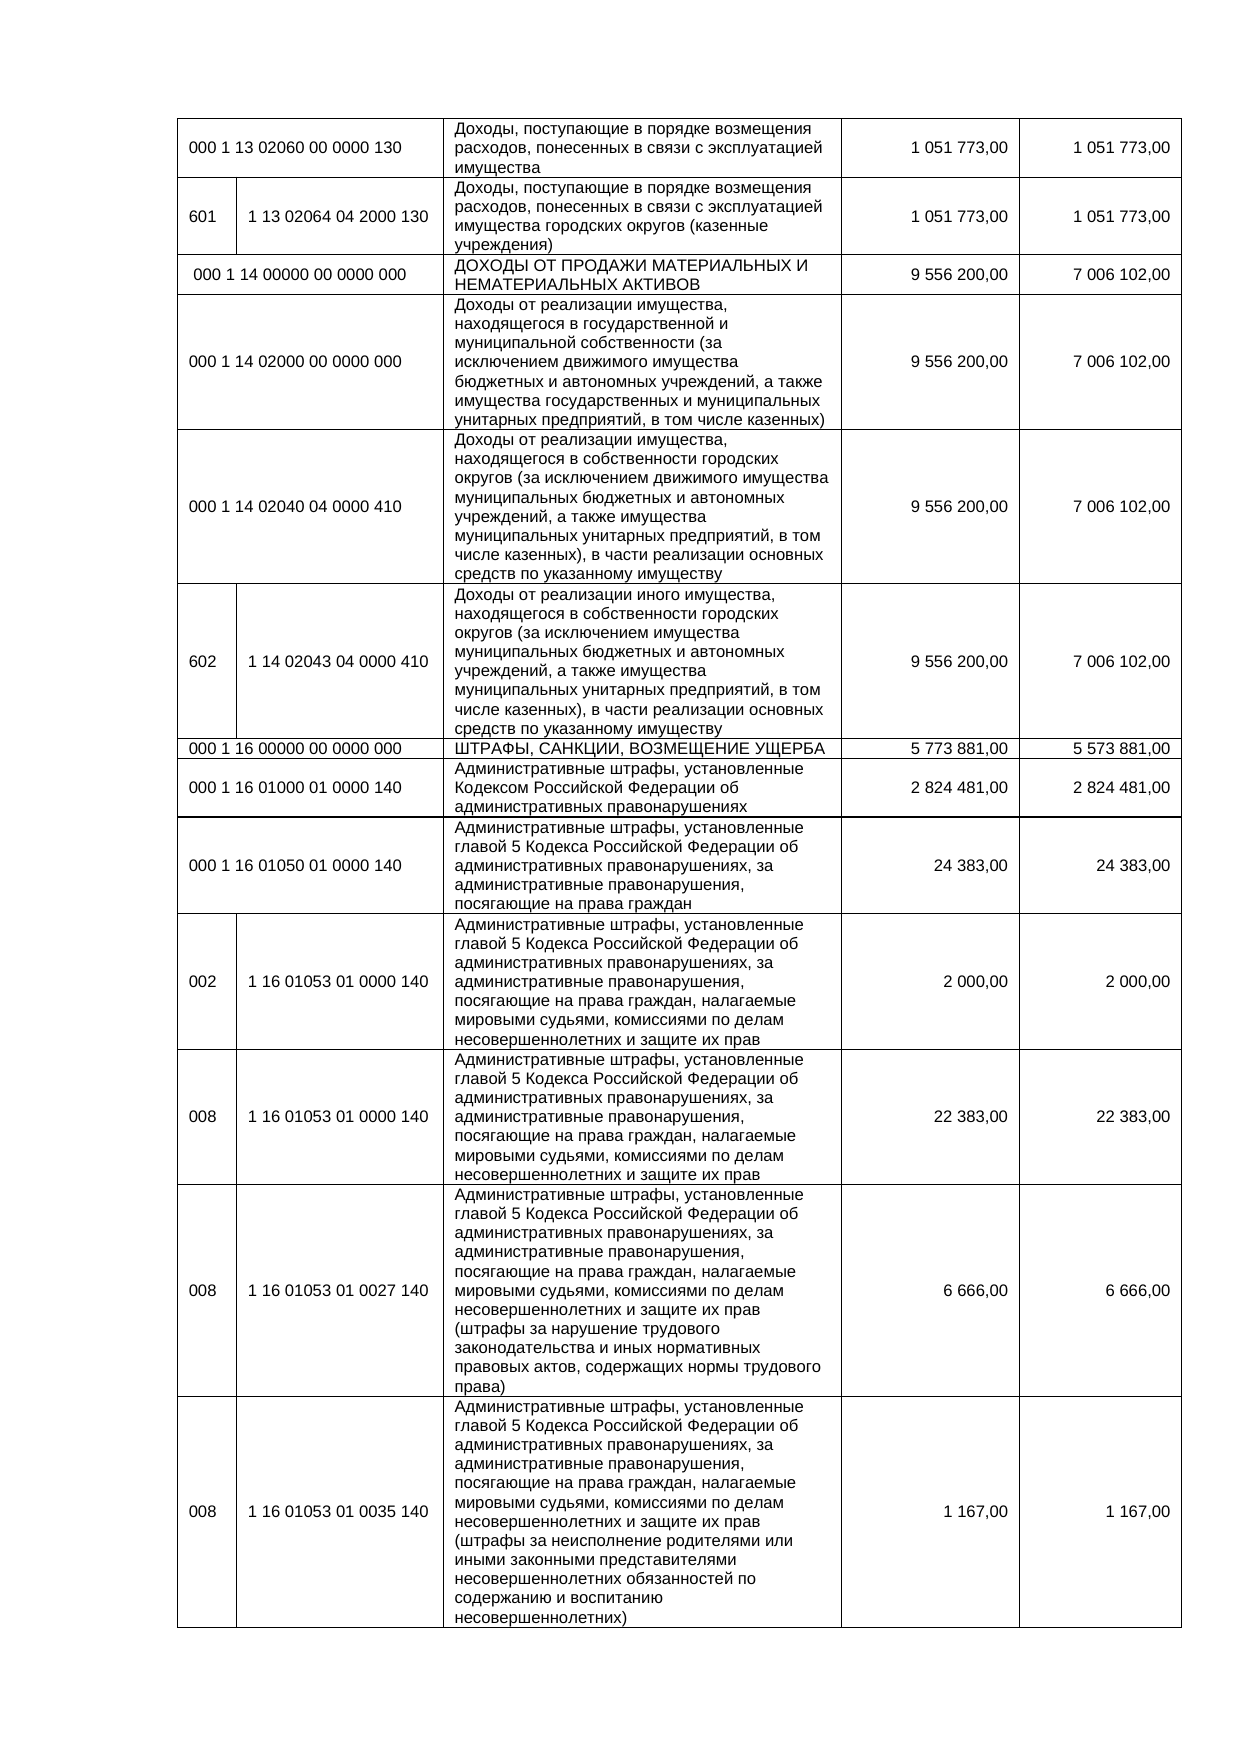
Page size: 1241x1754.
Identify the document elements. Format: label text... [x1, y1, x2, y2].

table_cell 7 006 102,00 [1020, 584, 1181, 738]
table_cell 1 16 01053 01 0027 140 [237, 1185, 443, 1396]
table_cell Доходы от реализации имущества, находящегося в собственности городских округов (за исключением движимого имущества муниципальных бюджетных и автономных учреждений, а также имущества муниципальных унитарных предприятий, в том числе казенных), в части реализации основных средств по указанному имуществу [444, 430, 841, 583]
table_cell 601 [178, 178, 236, 254]
table_cell 000 1 14 02000 00 0000 000 [178, 295, 443, 429]
table_cell 1 14 02043 04 0000 410 [237, 584, 443, 738]
table_cell 2 000,00 [842, 914, 1019, 1048]
table_cell 2 824 481,00 [1020, 759, 1181, 816]
table_cell 9 556 200,00 [842, 584, 1019, 738]
table_cell 9 556 200,00 [842, 295, 1019, 429]
table_cell 2 824 481,00 [842, 759, 1019, 816]
table_cell Административные штрафы, установленные главой 5 Кодекса Российской Федерации об административных правонарушениях, за административные правонарушения, посягающие на права граждан [444, 818, 841, 913]
table_cell 5 573 881,00 [1020, 739, 1181, 758]
table_cell ДОХОДЫ ОТ ПРОДАЖИ МАТЕРИАЛЬНЫХ И НЕМАТЕРИАЛЬНЫХ АКТИВОВ [444, 255, 841, 294]
table_cell 1 051 773,00 [842, 178, 1019, 254]
table_cell Доходы от реализации имущества, находящегося в государственной и муниципальной собственности (за исключением движимого имущества бюджетных и автономных учреждений, а также имущества государственных и муниципальных унитарных предприятий, в том числе казенных) [444, 295, 841, 429]
table_cell 9 556 200,00 [842, 255, 1019, 294]
table_cell Доходы, поступающие в порядке возмещения расходов, понесенных в связи с эксплуатацией имущества [444, 119, 841, 177]
table_cell 1 16 01053 01 0000 140 [237, 914, 443, 1048]
table_cell 000 1 14 02040 04 0000 410 [178, 430, 443, 583]
table_cell Административные штрафы, установленные главой 5 Кодекса Российской Федерации об административных правонарушениях, за административные правонарушения, посягающие на права граждан, налагаемые мировыми судьями, комиссиями по делам несовершеннолетних и защите их прав [444, 914, 841, 1048]
table_cell Административные штрафы, установленные главой 5 Кодекса Российской Федерации об административных правонарушениях, за административные правонарушения, посягающие на права граждан, налагаемые мировыми судьями, комиссиями по делам несовершеннолетних и защите их прав (штрафы за нарушение трудового законодательства и иных нормативных правовых актов, содержащих нормы трудового права) [444, 1185, 841, 1396]
table_cell 1 167,00 [1020, 1397, 1181, 1627]
table_cell 602 [178, 584, 236, 738]
table_cell 22 383,00 [1020, 1050, 1181, 1184]
table_cell 000 1 16 00000 00 0000 000 [178, 739, 443, 758]
table_cell 008 [178, 1397, 236, 1627]
table_cell 008 [178, 1185, 236, 1396]
table_cell 9 556 200,00 [842, 430, 1019, 583]
table_cell 7 006 102,00 [1020, 255, 1181, 294]
table_cell 008 [178, 1050, 236, 1184]
table_cell 1 13 02064 04 2000 130 [237, 178, 443, 254]
table_cell 24 383,00 [1020, 818, 1181, 913]
table_cell Доходы от реализации иного имущества, находящегося в собственности городских округов (за исключением имущества муниципальных бюджетных и автономных учреждений, а также имущества муниципальных унитарных предприятий, в том числе казенных), в части реализации основных средств по указанному имуществу [444, 584, 841, 738]
table_cell 6 666,00 [842, 1185, 1019, 1396]
table_cell 1 051 773,00 [1020, 178, 1181, 254]
table_cell 1 051 773,00 [842, 119, 1019, 177]
table_cell 002 [178, 914, 236, 1048]
table_cell 7 006 102,00 [1020, 295, 1181, 429]
table_cell 000 1 13 02060 00 0000 130 [178, 119, 443, 177]
table_cell 1 051 773,00 [1020, 119, 1181, 177]
table_cell 22 383,00 [842, 1050, 1019, 1184]
table_cell Административные штрафы, установленные главой 5 Кодекса Российской Федерации об административных правонарушениях, за административные правонарушения, посягающие на права граждан, налагаемые мировыми судьями, комиссиями по делам несовершеннолетних и защите их прав [444, 1050, 841, 1184]
table_cell 1 16 01053 01 0000 140 [237, 1050, 443, 1184]
table_cell 000 1 14 00000 00 0000 000 [178, 255, 443, 294]
table_cell 1 16 01053 01 0035 140 [237, 1397, 443, 1627]
table_cell Административные штрафы, установленные главой 5 Кодекса Российской Федерации об административных правонарушениях, за административные правонарушения, посягающие на права граждан, налагаемые мировыми судьями, комиссиями по делам несовершеннолетних и защите их прав (штрафы за неисполнение родителями или иными законными представителями несовершеннолетних обязанностей по содержанию и воспитанию несовершеннолетних) [444, 1397, 841, 1627]
table_cell 6 666,00 [1020, 1185, 1181, 1396]
table_cell 000 1 16 01050 01 0000 140 [178, 818, 443, 913]
table_cell 7 006 102,00 [1020, 430, 1181, 583]
table_cell Доходы, поступающие в порядке возмещения расходов, понесенных в связи с эксплуатацией имущества городских округов (казенные учреждения) [444, 178, 841, 254]
table_cell 000 1 16 01000 01 0000 140 [178, 759, 443, 816]
table_cell Административные штрафы, установленные Кодексом Российской Федерации об административных правонарушениях [444, 759, 841, 816]
table_cell 24 383,00 [842, 818, 1019, 913]
table_cell 2 000,00 [1020, 914, 1181, 1048]
table_cell 1 167,00 [842, 1397, 1019, 1627]
table_cell 5 773 881,00 [842, 739, 1019, 758]
table_cell ШТРАФЫ, САНКЦИИ, ВОЗМЕЩЕНИЕ УЩЕРБА [444, 739, 841, 758]
